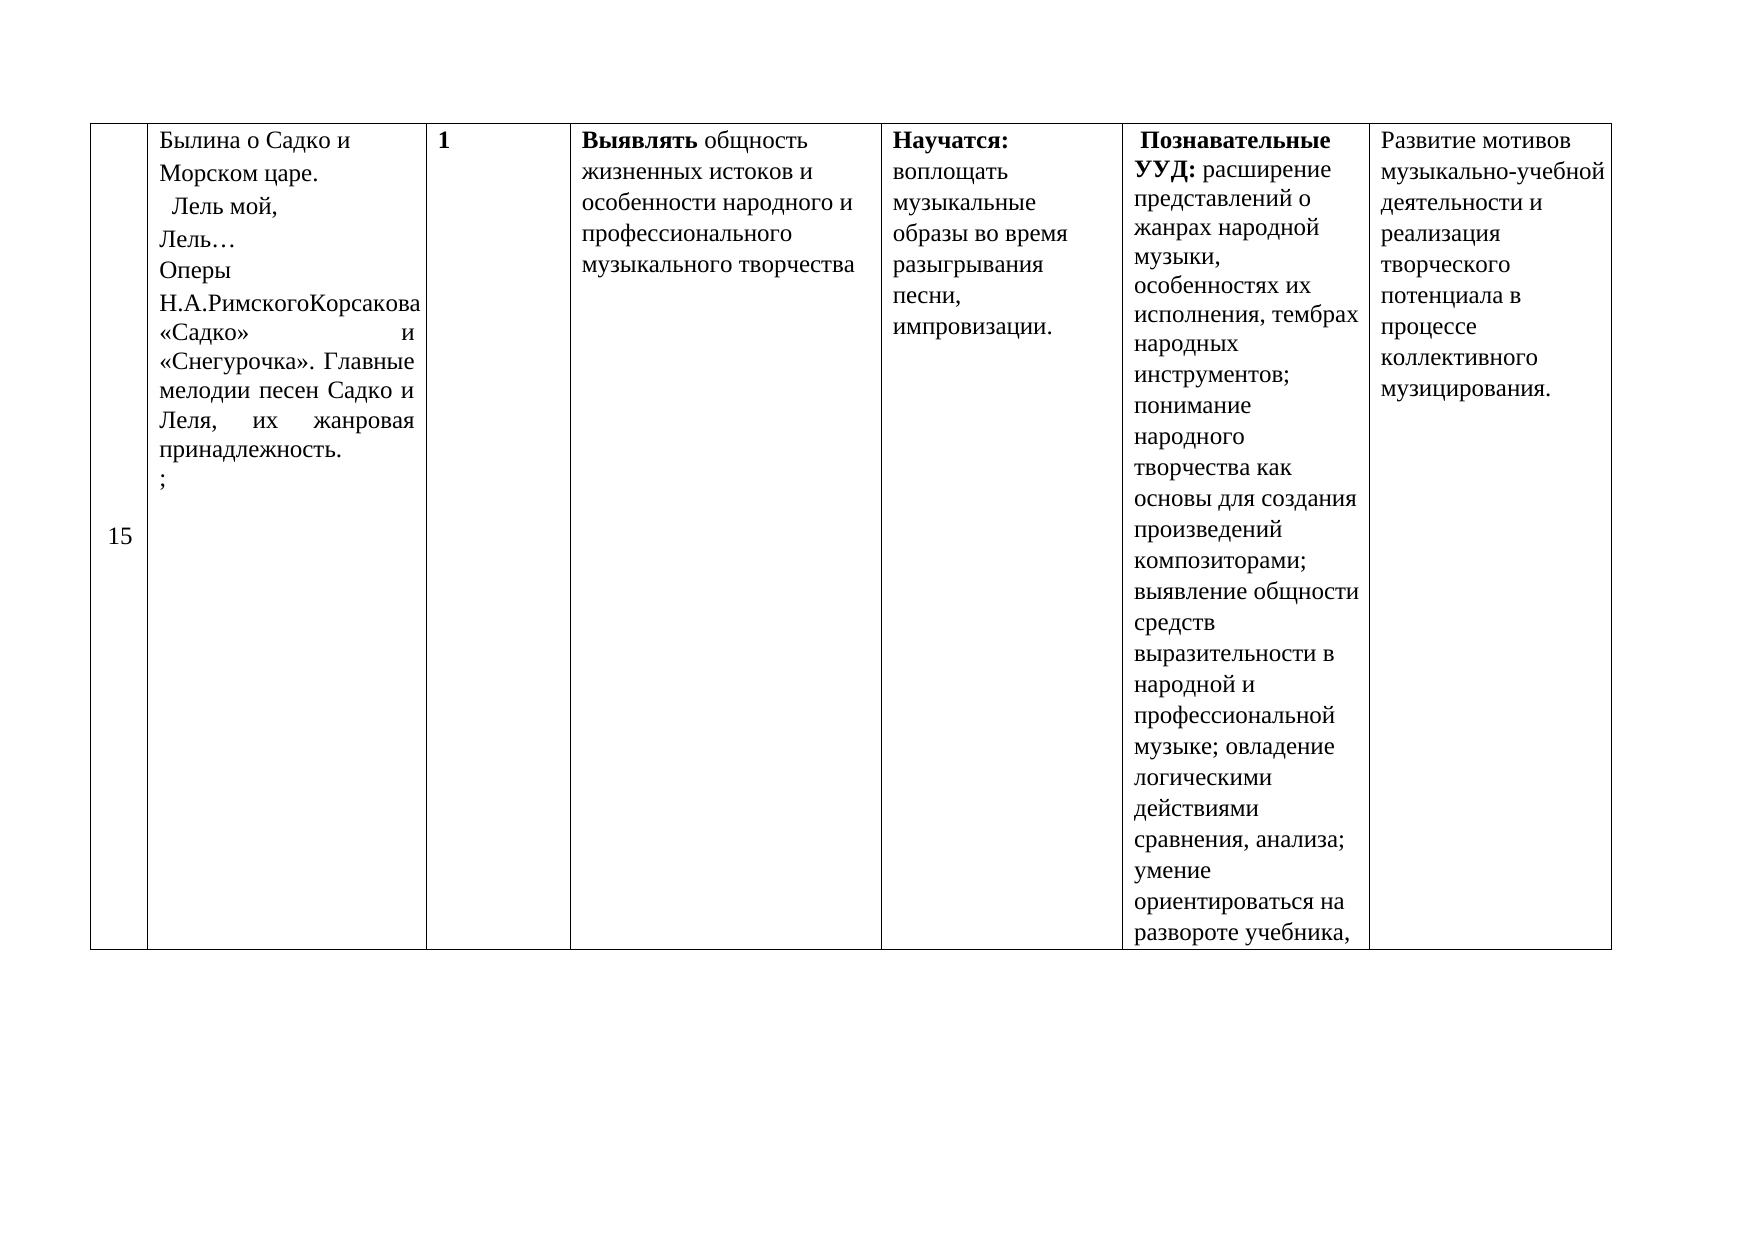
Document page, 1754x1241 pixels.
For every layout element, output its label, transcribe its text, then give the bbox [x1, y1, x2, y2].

table_cell 1 [427, 124, 570, 948]
table_cell Научатся: воплощать музыкальные образы во время разыгрывания песни, импровизации. [882, 124, 1122, 948]
table_cell Развитие мотивов музыкально-учебной деятельности и реализация творческого потенциала в процессе коллективного музицирования. [1370, 124, 1611, 948]
table_cell Познавательные УУД: расширение представлений о жанрах народной музыки, особенностях их исполнения, тембрах народных инструментов; понимание народного творчества как основы для создания произведений композиторами; выявление общности средств выразительности в народной и профессиональной музыке; овладение логическими действиями сравнения, анализа; умение ориентироваться на развороте учебника, [1123, 124, 1369, 948]
table_cell 15 [91, 124, 147, 948]
table_cell Былина о Садко и Морском царе. Лель мой, Лель… Оперы Н.А.РимскогоКорсакова «Садко» и «Снегурочка». Главные мелодии песен Садко и Леля, их жанровая принадлежность. ; [148, 124, 426, 948]
table_cell Выявлять общность жизненных истоков и особенности народного и профессионального музыкального творчества [571, 124, 881, 948]
